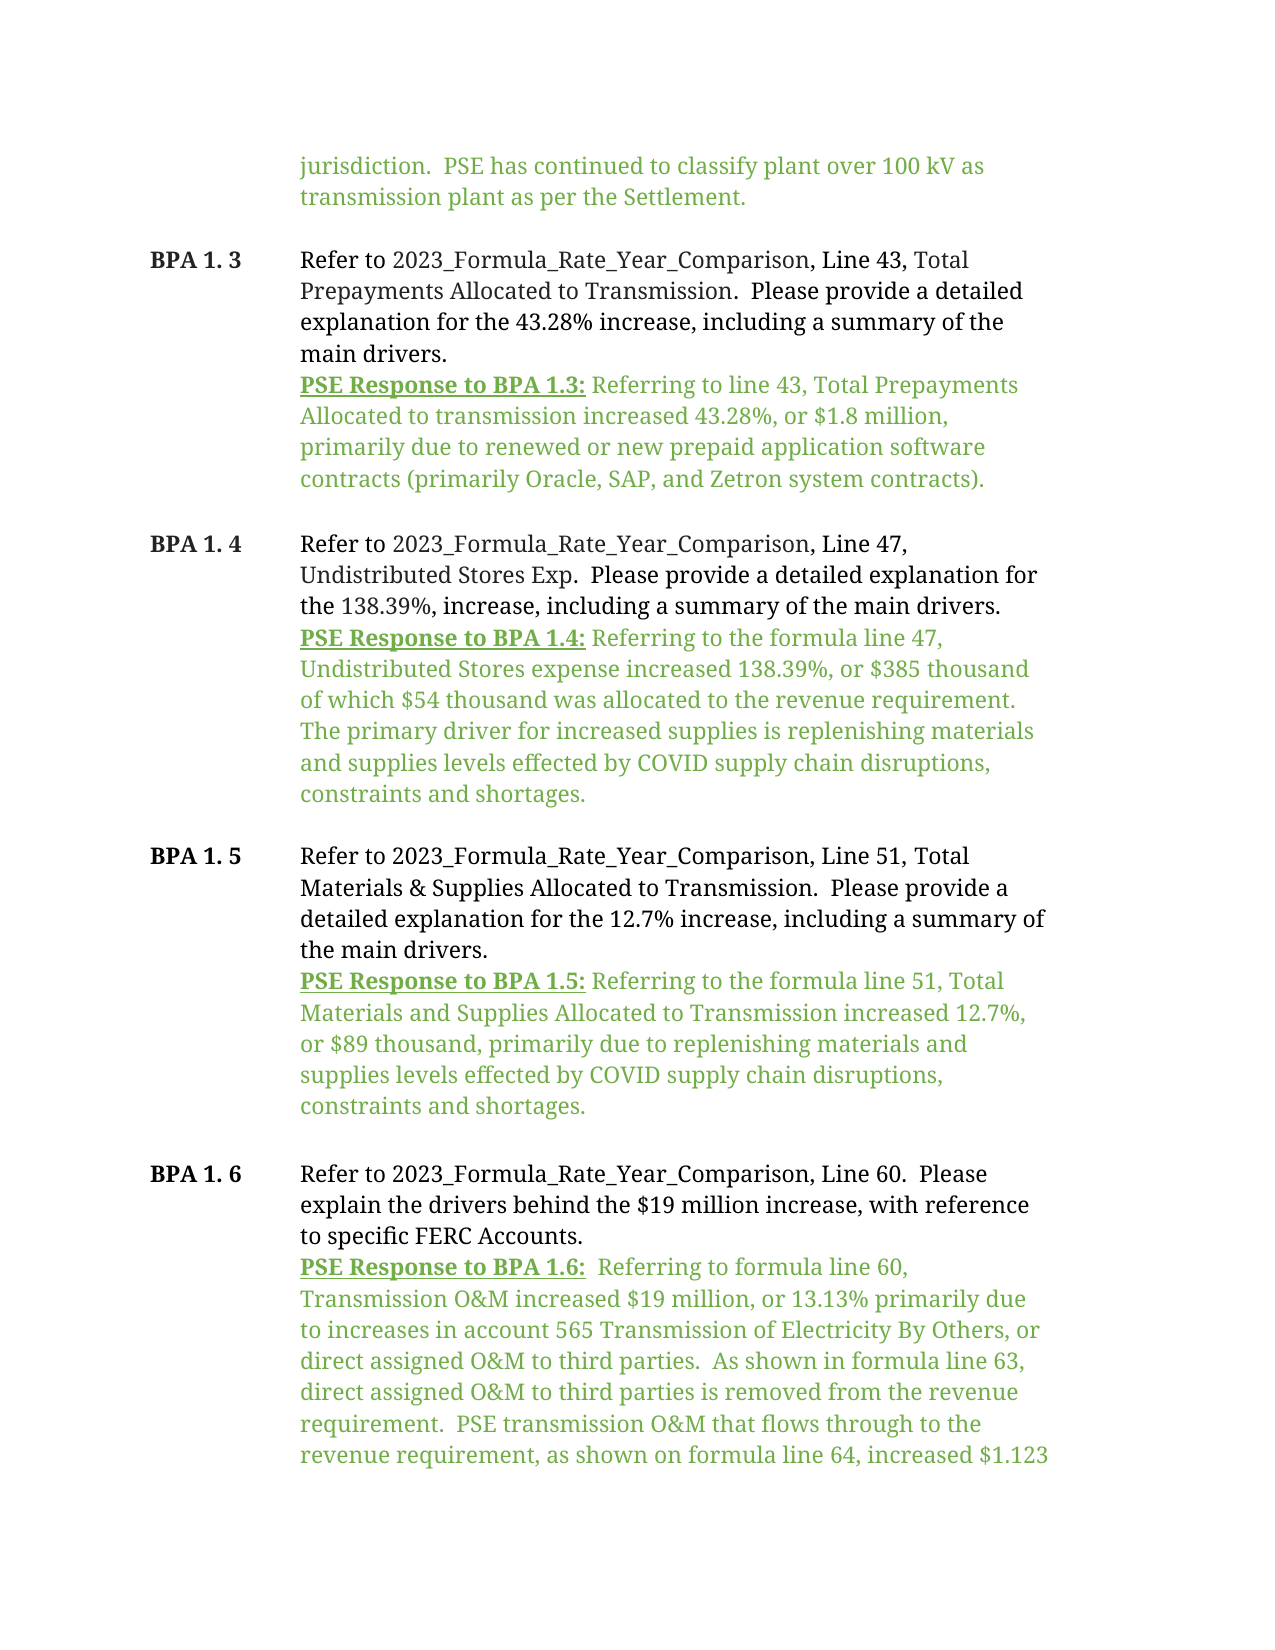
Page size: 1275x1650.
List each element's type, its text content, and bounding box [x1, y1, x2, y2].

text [300, 150, 1050, 212]
list Refer to 2023_Formula_Rate_Year_Comparison, Line 60. Please explain the drivers behind the $19 million increase, with reference to specific FERC Accounts. [150, 1157, 1050, 1251]
text PSE Response to BPA 1.5: Referring to the formula line 51, Total Materials and Supplies Allocated to Transmission increased 12.7%, or $89 thousand, primarily due to replenishing materials and supplies levels effected by COVID supply chain disruptions, constraints and shortages. [300, 965, 1050, 1122]
list Refer to 2023_Formula_Rate_Year_Comparison, Line 51, Total Materials & Supplies Allocated to Transmission. Please provide a detailed explanation for the 12.7% increase, including a summary of the main drivers. [150, 840, 1050, 965]
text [300, 1251, 1050, 1470]
list Refer to 2023_Formula_Rate_Year_Comparison, Line 43, Total Prepayments Allocated to Transmission. Please provide a detailed explanation for the 43.28% increase, including a summary of the main drivers. [150, 244, 1050, 369]
text PSE Response to BPA 1.4: Referring to the formula line 47, Undistributed Stores expense increased 138.39%, or $385 thousand of which $54 thousand was allocated to the revenue requirement. The primary driver for increased supplies is replenishing materials and supplies levels effected by COVID supply chain disruptions, constraints and shortages. [300, 622, 1050, 809]
text PSE Response to BPA 1.3: Referring to line 43, Total Prepayments Allocated to transmission increased 43.28%, or $1.8 million, primarily due to renewed or new prepaid application software contracts (primarily Oracle, SAP, and Zetron system contracts). [300, 369, 1050, 494]
list Refer to 2023_Formula_Rate_Year_Comparison, Line 47, Undistributed Stores Exp. Please provide a detailed explanation for the 138.39%, increase, including a summary of the main drivers. [150, 528, 1050, 622]
